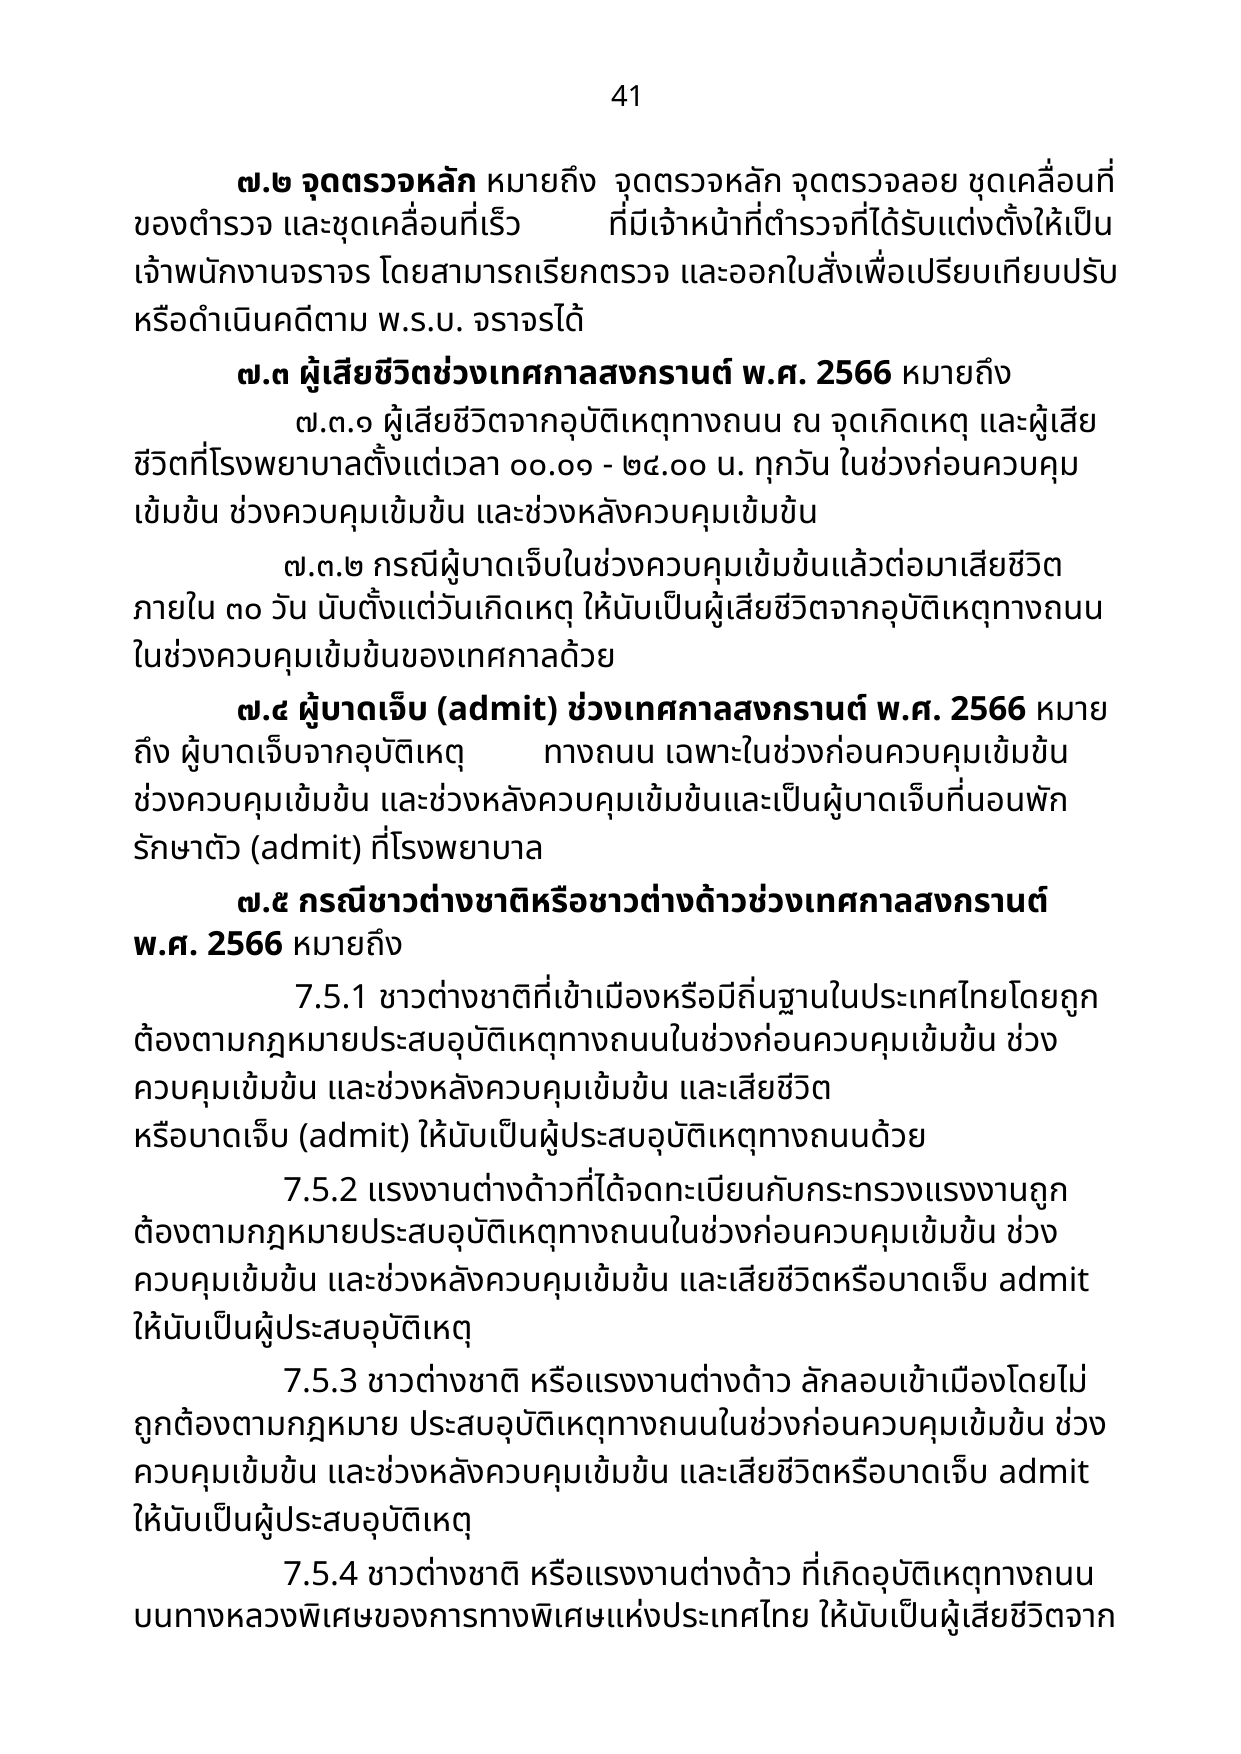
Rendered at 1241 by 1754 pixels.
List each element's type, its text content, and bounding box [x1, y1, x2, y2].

text ๗.๒ จุดตรวจหลัก หมายถึง จุดตรวจหลัก จุดตรวจลอย ชุดเคลื่อนที่ของตำรวจ และชุดเคลื่อนที่เร็ว ที่มีเจ้าหน้าที่ตำรวจที่ได้รับแต่งตั้งให้เป็นเจ้าพนักงานจราจร โดยสามารถเรียกตรวจ และออกใบสั่งเพื่อเปรียบเทียบปรับ หรือดำเนินคดีตาม พ.ร.บ. จราจรได้ [133, 154, 1122, 346]
text ๗.๓ ผู้เสียชีวิตช่วงเทศกาลสงกรานต์ พ.ศ. 2566 หมายถึง [133, 346, 1122, 394]
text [133, 1547, 1122, 1642]
text 7.5.2 แรงงานต่างด้าวที่ได้จดทะเบียนกับกระทรวงแรงงานถูกต้องตามกฎหมายประสบอุบัติเหตุทางถนนในช่วงก่อนควบคุมเข้มข้น ช่วงควบคุมเข้มข้น และช่วงหลังควบคุมเข้มข้น และเสียชีวิตหรือบาดเจ็บ admit ให้นับเป็นผู้ประสบอุบัติเหตุ [133, 1163, 1122, 1354]
text ๗.๔ ผู้บาดเจ็บ (admit) ช่วงเทศกาลสงกรานต์ พ.ศ. 2566 หมายถึง ผู้บาดเจ็บจากอุบัติเหตุ ทางถนน เฉพาะในช่วงก่อนควบคุมเข้มข้น ช่วงควบคุมเข้มข้น และช่วงหลังควบคุมเข้มข้นและเป็นผู้บาดเจ็บที่นอนพักรักษาตัว (admit) ที่โรงพยาบาล [133, 682, 1122, 874]
text ๗.๕ กรณีชาวต่างชาติหรือชาวต่างด้าวช่วงเทศกาลสงกรานต์ พ.ศ. 2566 หมายถึง [133, 874, 1122, 971]
text ๗.๓.๒ กรณีผู้บาดเจ็บในช่วงควบคุมเข้มข้นแล้วต่อมาเสียชีวิตภายใน ๓๐ วัน นับตั้งแต่วันเกิดเหตุ ให้นับเป็นผู้เสียชีวิตจากอุบัติเหตุทางถนนในช่วงควบคุมเข้มข้นของเทศกาลด้วย [133, 538, 1122, 682]
text 7.5.3 ชาวต่างชาติ หรือแรงงานต่างด้าว ลักลอบเข้าเมืองโดยไม่ถูกต้องตามกฎหมาย ประสบอุบัติเหตุทางถนนในช่วงก่อนควบคุมเข้มข้น ช่วงควบคุมเข้มข้น และช่วงหลังควบคุมเข้มข้น และเสียชีวิตหรือบาดเจ็บ admit ให้นับเป็นผู้ประสบอุบัติเหตุ [133, 1354, 1122, 1547]
text 7.5.1 ชาวต่างชาติที่เข้าเมืองหรือมีถิ่นฐานในประเทศไทยโดยถูกต้องตามกฎหมายประสบอุบัติเหตุทางถนนในช่วงก่อนควบคุมเข้มข้น ช่วงควบคุมเข้มข้น และช่วงหลังควบคุมเข้มข้น และเสียชีวิต หรือบาดเจ็บ (admit) ให้นับเป็นผู้ประสบอุบัติเหตุทางถนนด้วย [133, 971, 1122, 1163]
text ๗.๓.๑ ผู้เสียชีวิตจากอุบัติเหตุทางถนน ณ จุดเกิดเหตุ และผู้เสียชีวิตที่โรงพยาบาลตั้งแต่เวลา ๐๐.๐๑ - ๒๔.๐๐ น. ทุกวัน ในช่วงก่อนควบคุมเข้มข้น ช่วงควบคุมเข้มข้น และช่วงหลังควบคุมเข้มข้น [133, 394, 1122, 538]
